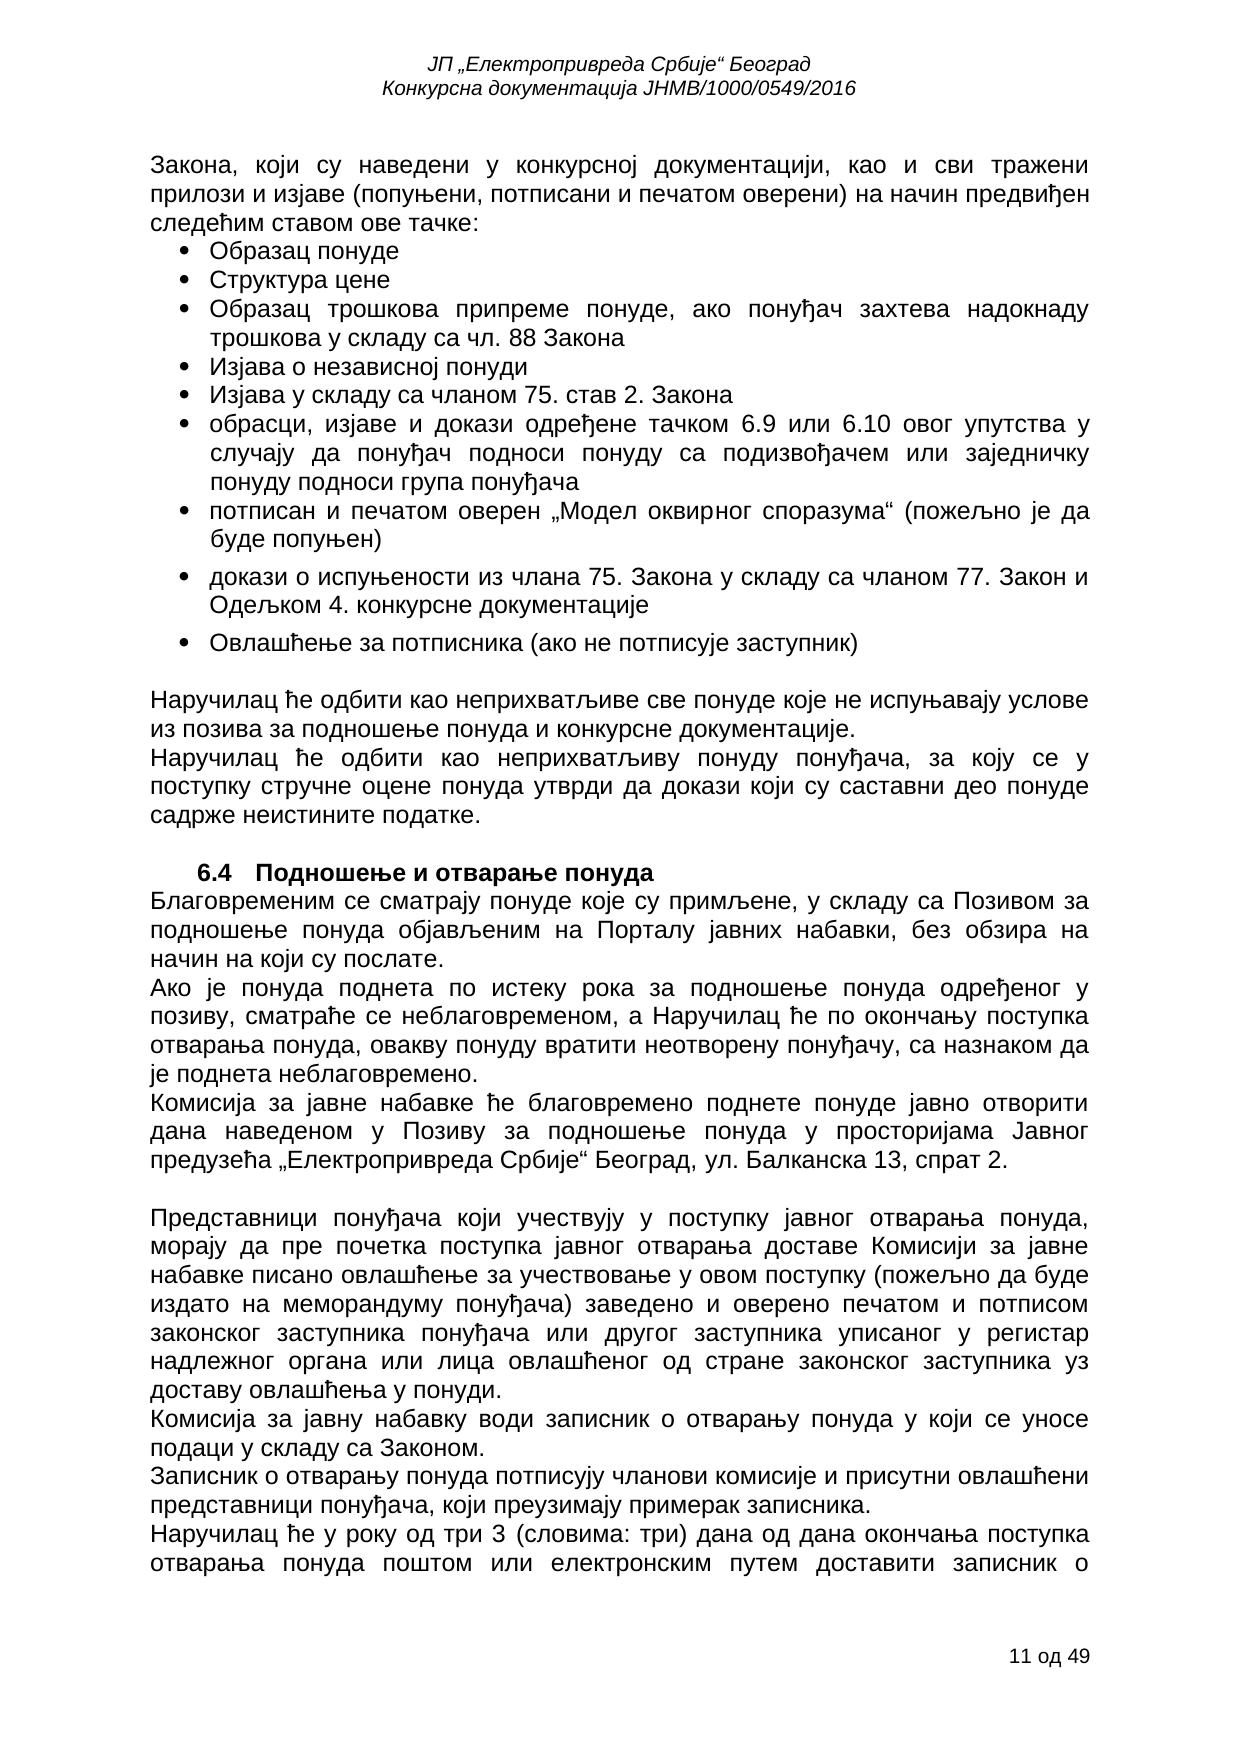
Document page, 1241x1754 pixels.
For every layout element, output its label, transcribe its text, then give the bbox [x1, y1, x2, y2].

text Образац понуде [180, 236, 1090, 265]
text докази о испуњености из члана 75. Закона у складу са чланом 77. Закон и Одељком 4. конкурсне документације [179, 562, 1090, 619]
text Овлашћење за потписника (ако не потписује заступник) [179, 627, 1090, 656]
text Образац трошкова припреме понуде, ако понуђач захтева надокнаду трошкова у складу са чл. 88 Закона [180, 294, 1090, 352]
text Изјава о независној понуди [180, 352, 1090, 380]
text Наручилац ће одбити као неприхватљиву понуду понуђача, за коју се у поступку стручне оцене понуда утврди да докази који су саставни део понуде садрже неистините податке. [150, 743, 1090, 829]
text потписан и печатом оверен „Модел оквирног споразума“ (пожељно је да буде попуњен) [180, 496, 1090, 553]
text Благовременим се сматрају понуде које су примљене, у складу са Позивом за подношење понуда објављеним на Порталу јавних набавки, без обзира на начин на који су послате. [150, 886, 1090, 973]
text Комисија за јавне набавке ће благовремено поднете понуде јавно отворити дана наведеном у Позиву за подношење понуда у просторијама Јавног предузећа „Електропривреда Србије“ Београд, ул. Балканска 13, спрат 2. [150, 1088, 1090, 1174]
text Ако је понуда поднета по истеку рока за подношење понуда одређеног у позиву, сматраће се неблаговременом, а Наручилац ће по окончању поступка отварања понуда, овакву понуду вратити неотворену понуђачу, са назнаком да је поднета неблаговремено. [150, 973, 1090, 1088]
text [150, 1519, 1090, 1576]
text Представници понуђача који учествују у поступку јавног отварања понуда, морају да пре почетка поступка јавног отварања доставе Комисији за јавне набавке писано овлашћење за учествовање у овом поступку (пожељно да буде издато на меморандуму понуђача) заведено и оверено печатом и потписом законског заступника понуђача или другог заступника уписаног у регистар надлежног органа или лица овлашћеног од стране законског заступника уз доставу овлашћења у понуди. [150, 1203, 1090, 1404]
text Записник о отварању понуда потписују чланови комисије и присутни овлашћени представници понуђача, који преузимају примерак записника. [150, 1461, 1090, 1519]
text Наручилац ће одбити као неприхватљиве све понуде које не испуњавају услове из позива за подношење понуда и конкурсне документације. [150, 685, 1090, 743]
text обрасци, изјаве и докази одређене тачком 6.9 или 6.10 овог упутства у случају да понуђач подноси понуду са подизвођачем или заједничку понуду подноси група понуђача [180, 409, 1090, 496]
text Изјава у складу са чланом 75. став 2. Закона [180, 380, 1090, 409]
text Комисија за јавну набавку води записник о отварању понуда у који се уносе подаци у складу са Законом. [150, 1404, 1090, 1461]
list Подношење и отварање понуда [197, 858, 1090, 886]
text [150, 150, 1090, 236]
text Структура цене [180, 265, 1090, 294]
